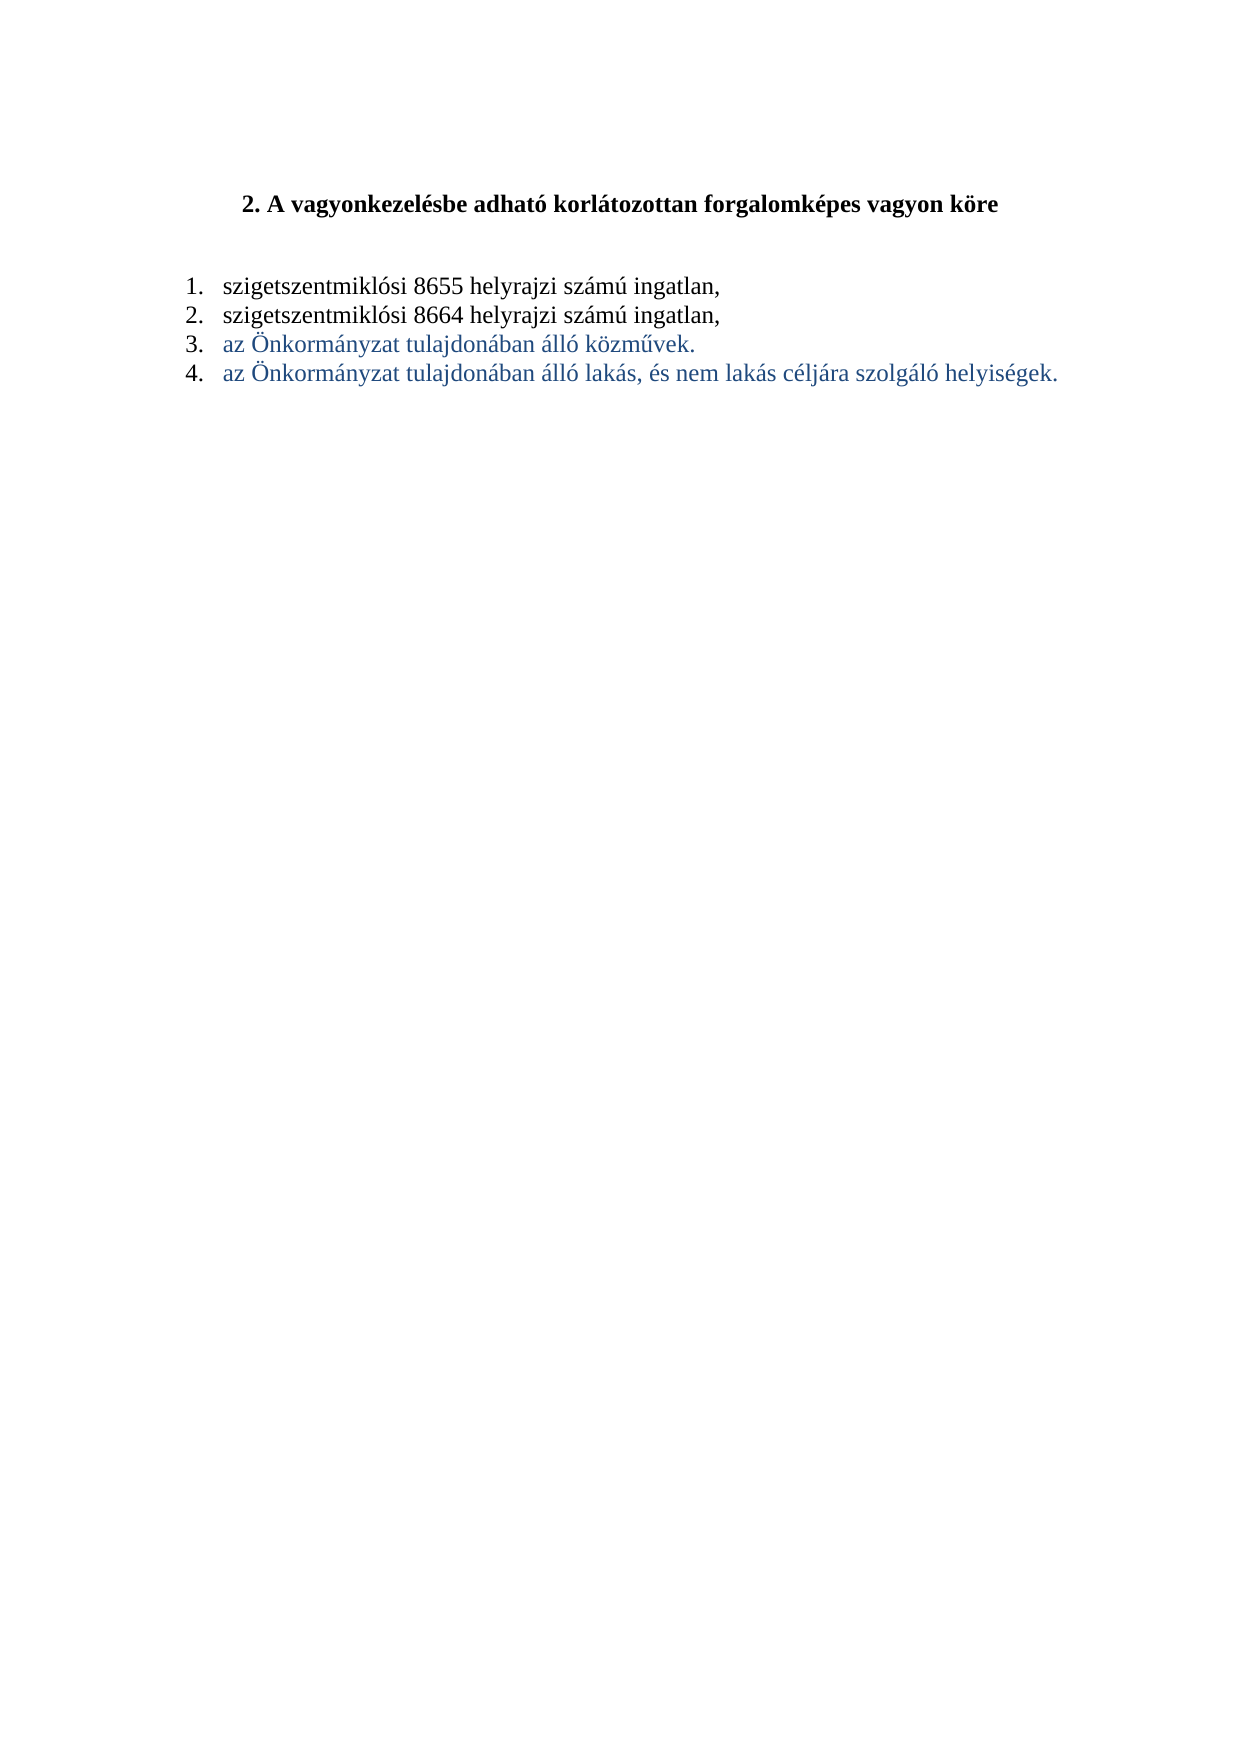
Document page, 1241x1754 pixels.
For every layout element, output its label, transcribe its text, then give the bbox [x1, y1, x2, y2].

list az Önkormányzat tulajdonában álló közművek. [185, 329, 1093, 358]
list szigetszentmiklósi 8664 helyrajzi számú ingatlan, [185, 300, 1093, 329]
list az Önkormányzat tulajdonában álló lakás, és nem lakás céljára szolgáló helyiségek. [185, 358, 1093, 386]
text 2. A vagyonkezelésbe adható korlátozottan forgalomképes vagyon köre [148, 189, 1093, 218]
list szigetszentmiklósi 8655 helyrajzi számú ingatlan, [185, 271, 1093, 300]
